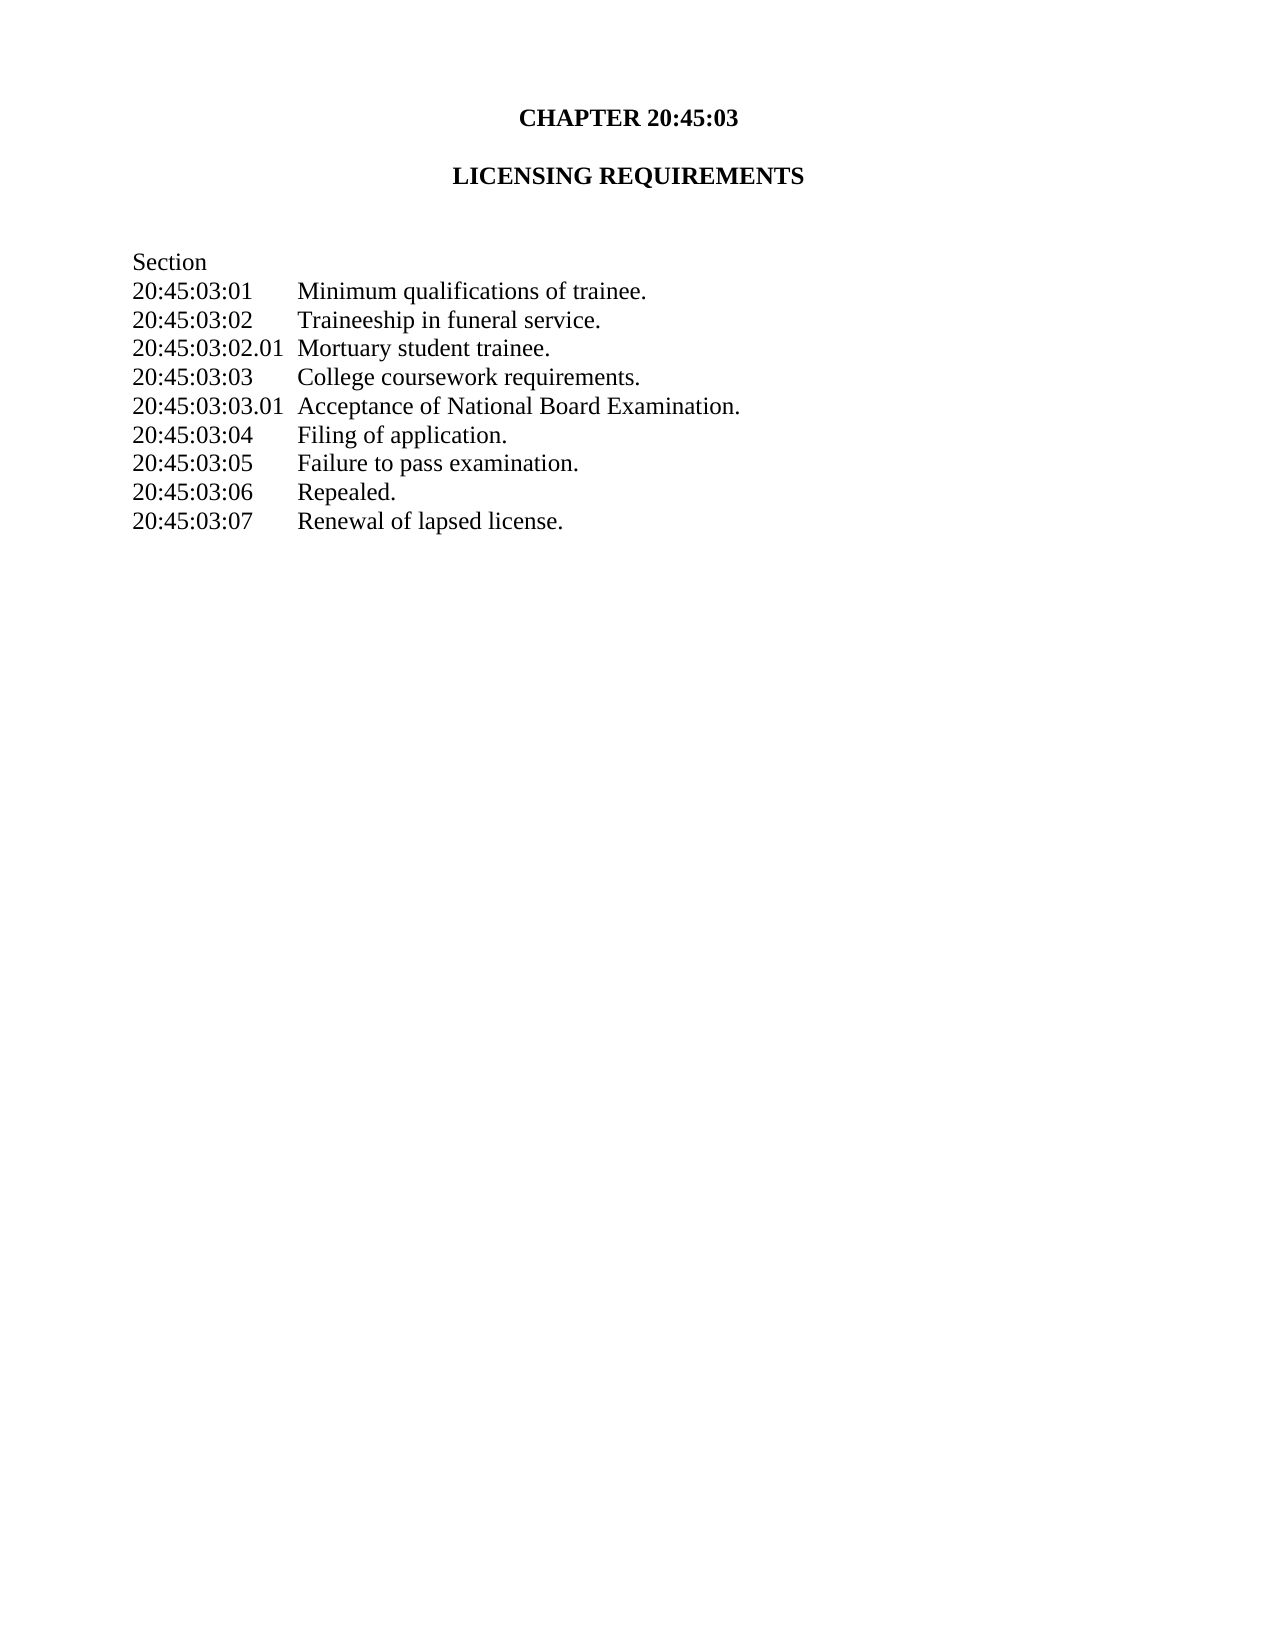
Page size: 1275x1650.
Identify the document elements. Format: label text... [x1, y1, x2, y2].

text Section [132, 247, 1125, 276]
text Traineeship in funeral service. [132, 305, 1125, 333]
text Filing of application. [132, 420, 1125, 448]
text Failure to pass examination. [132, 448, 1125, 477]
text LICENSING REQUIREMENTS [132, 161, 1125, 190]
text CHAPTER 20:45:03 [132, 103, 1125, 132]
text Repealed. [132, 477, 1125, 506]
text Renewal of lapsed license. [132, 506, 1125, 535]
text 20:45:03:03.01 Acceptance of National Board Examination. [132, 391, 1125, 420]
text Minimum qualifications of trainee. [132, 276, 1125, 305]
text 20:45:03:02.01 Mortuary student trainee. [132, 333, 1125, 362]
text College coursework requirements. [132, 362, 1125, 391]
